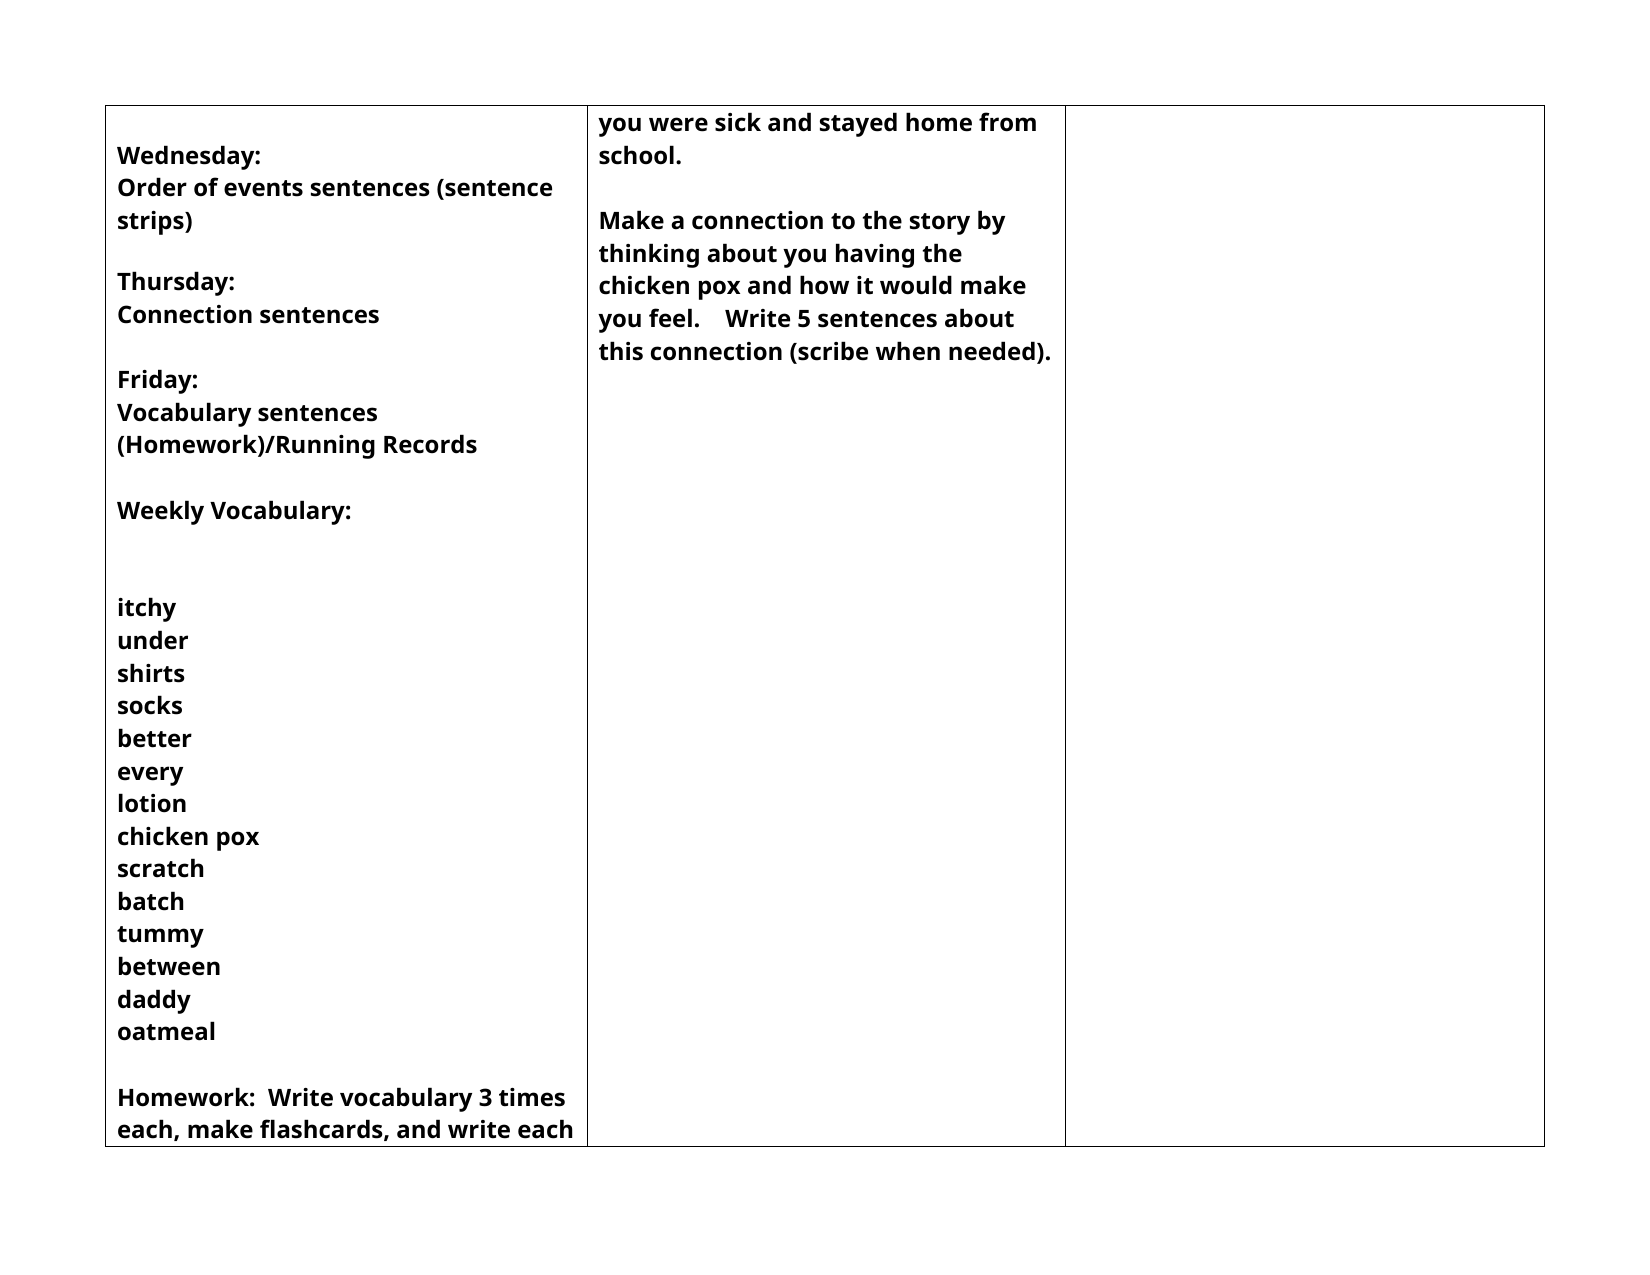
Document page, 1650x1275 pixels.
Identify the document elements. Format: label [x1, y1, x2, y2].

table_cell [588, 106, 1065, 1146]
table_cell [1066, 106, 1544, 1146]
table_cell [106, 106, 587, 1146]
